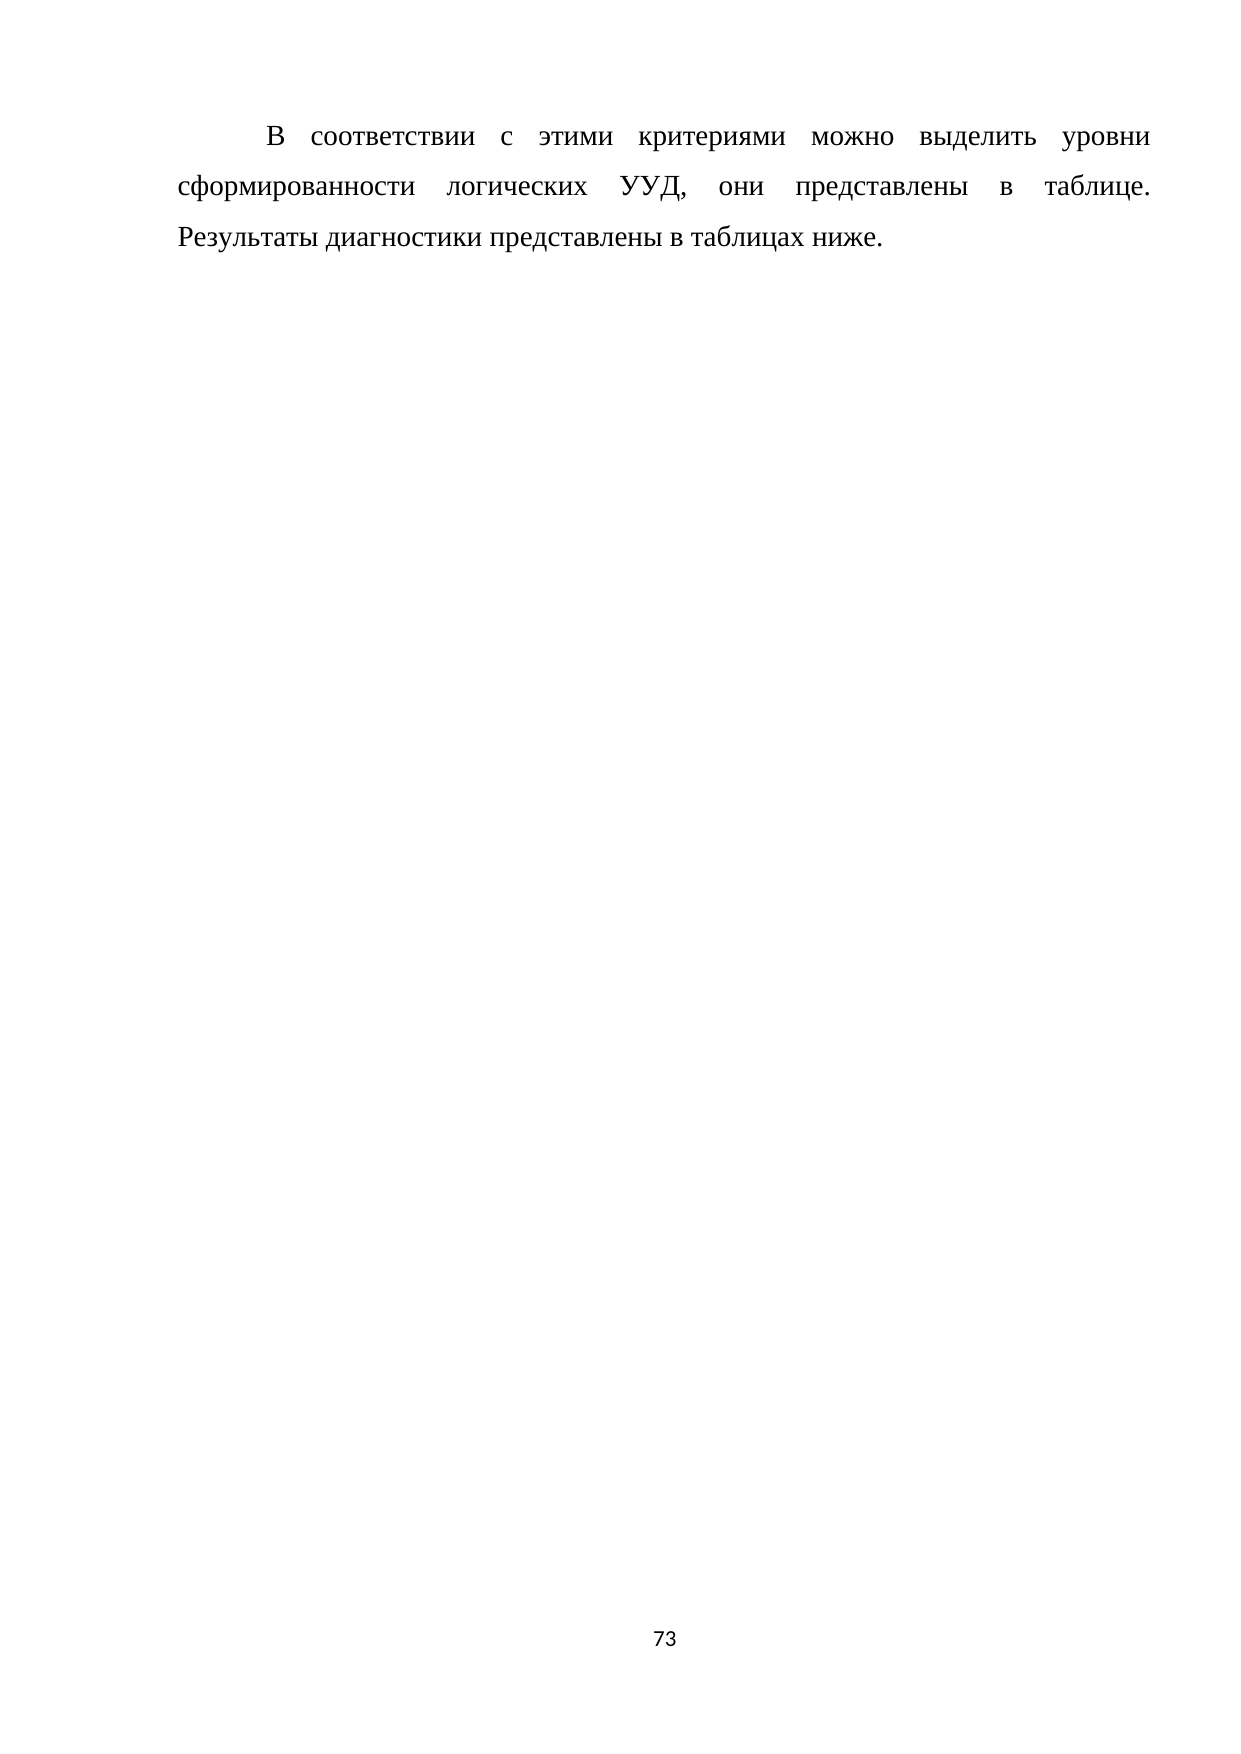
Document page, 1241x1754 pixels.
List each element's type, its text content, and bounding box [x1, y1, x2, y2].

text В соответствии с этими критериями можно выделить уровни сформированности логических УУД, они представлены в таблице. Результаты диагностики представлены в таблицах ниже. [177, 118, 1152, 252]
